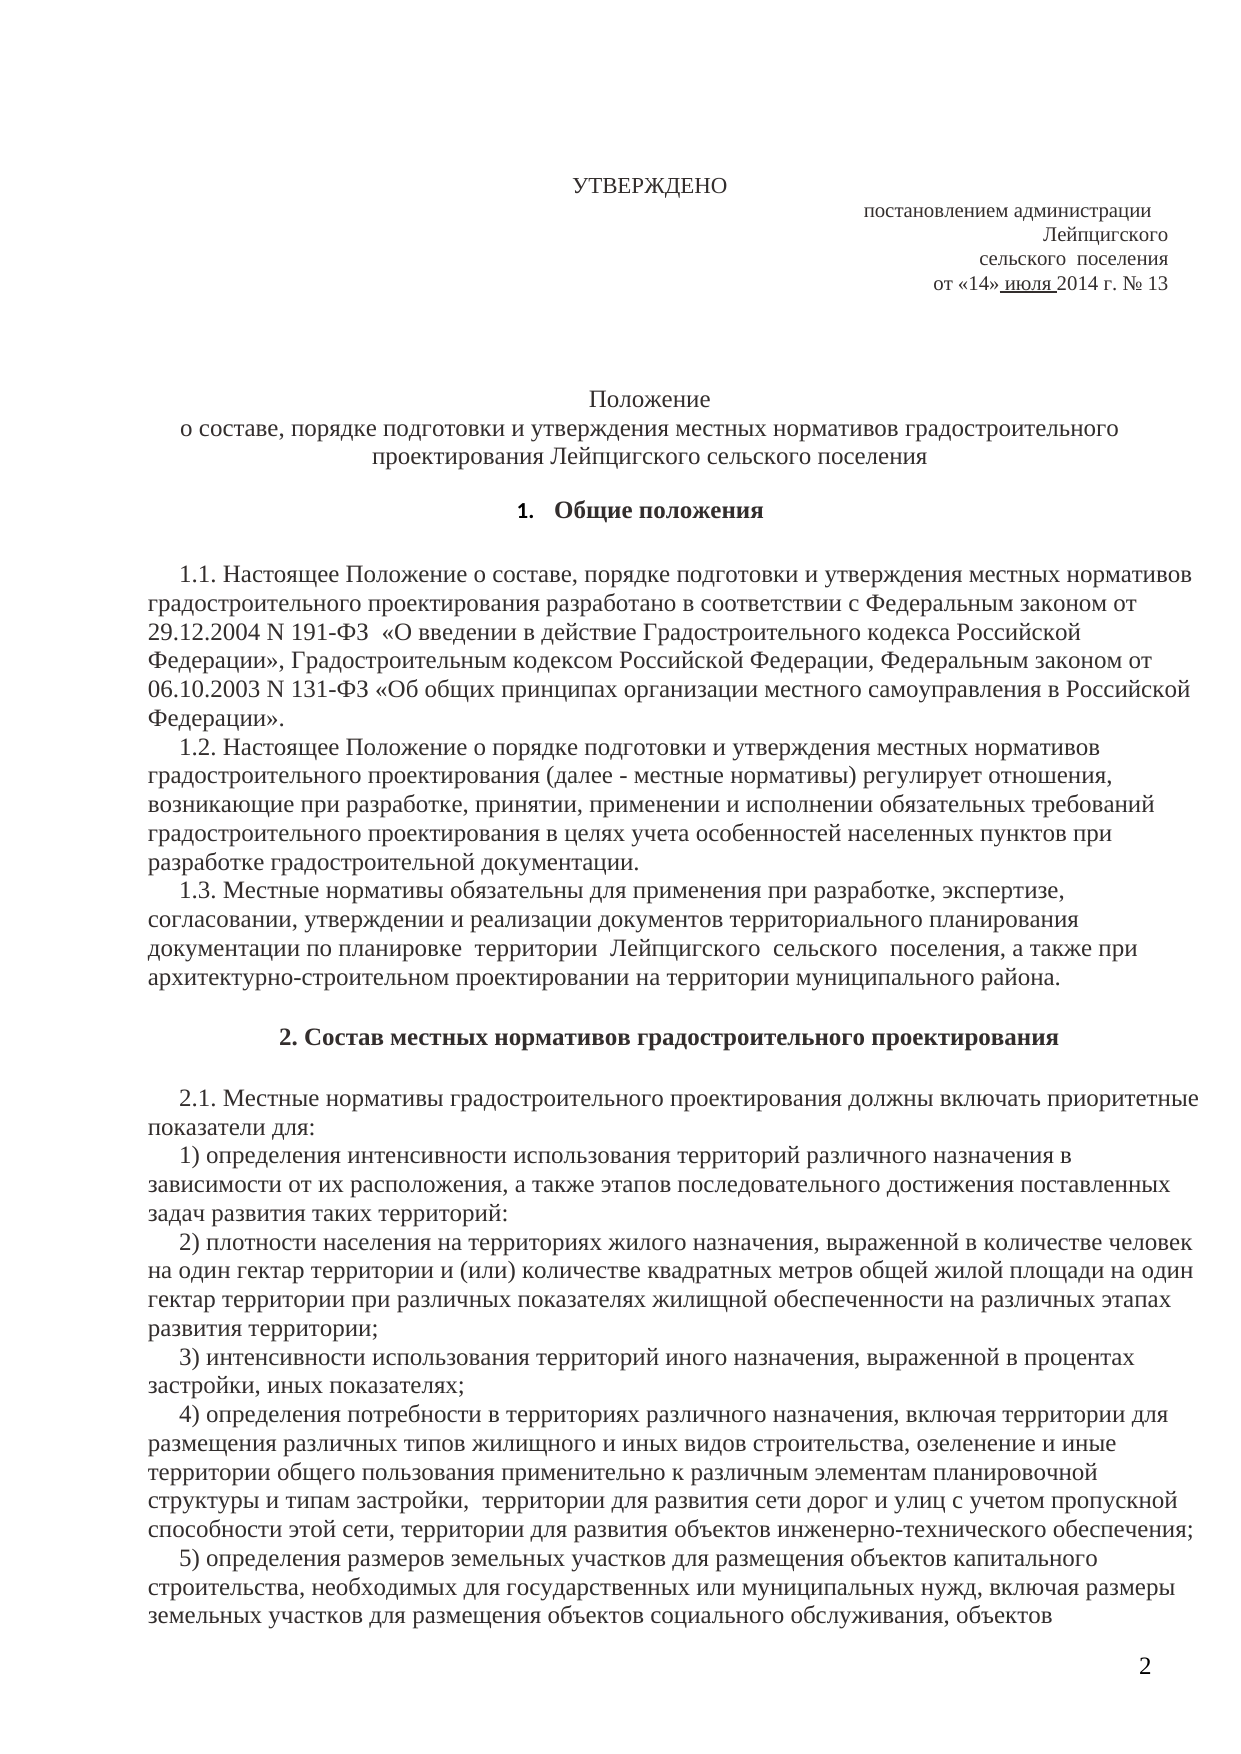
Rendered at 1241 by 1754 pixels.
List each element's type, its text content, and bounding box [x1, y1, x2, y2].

text сельского поселения [148, 246, 1168, 270]
list Общие положения [516, 495, 1152, 524]
text Лейпцигского [148, 222, 1168, 246]
text постановлением администрации [148, 198, 1152, 222]
text Положение о составе, порядке подготовки и утверждения местных нормативов градостроительного проектирования Лейпцигского сельского поселения [148, 384, 1152, 470]
text 1.1. Настоящее Положение о составе, порядке подготовки и утверждения местных нормативов градостроительного проектирования разработано в соответствии с Федеральным законом от 29.12.2004 N 191-ФЗ «О введении в действие Градостроительного кодекса Российской Федерации», Градостроительным кодексом Российской Федерации, Федеральным законом от 06.10.2003 N 131-ФЗ «Об общих принципах организации местного самоуправления в Российской Федерации». 1.2. Настоящее Положение о порядке подготовки и утверждения местных нормативов градостроительного проектирования (далее - местные нормативы) регулирует отношения, возникающие при разработке, принятии, применении и исполнении обязательных требований градостроительного проектирования в целях учета особенностей населенных пунктов при разработке градостроительной документации. 1.3. Местные нормативы обязательны для применения при разработке, экспертизе, согласовании, утверждении и реализации документов территориального планирования документации по планировке территории Лейпцигского сельского поселения, а также при архитектурно-строительном проектировании на территории муниципального района. [148, 559, 1209, 990]
text от «14» июля 2014 г. № 13 [148, 270, 1168, 294]
text 2. Состав местных нормативов градостроительного проектирования [148, 993, 1209, 1051]
text УТВЕРЖДЕНО [148, 172, 1152, 198]
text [148, 1054, 1209, 1629]
